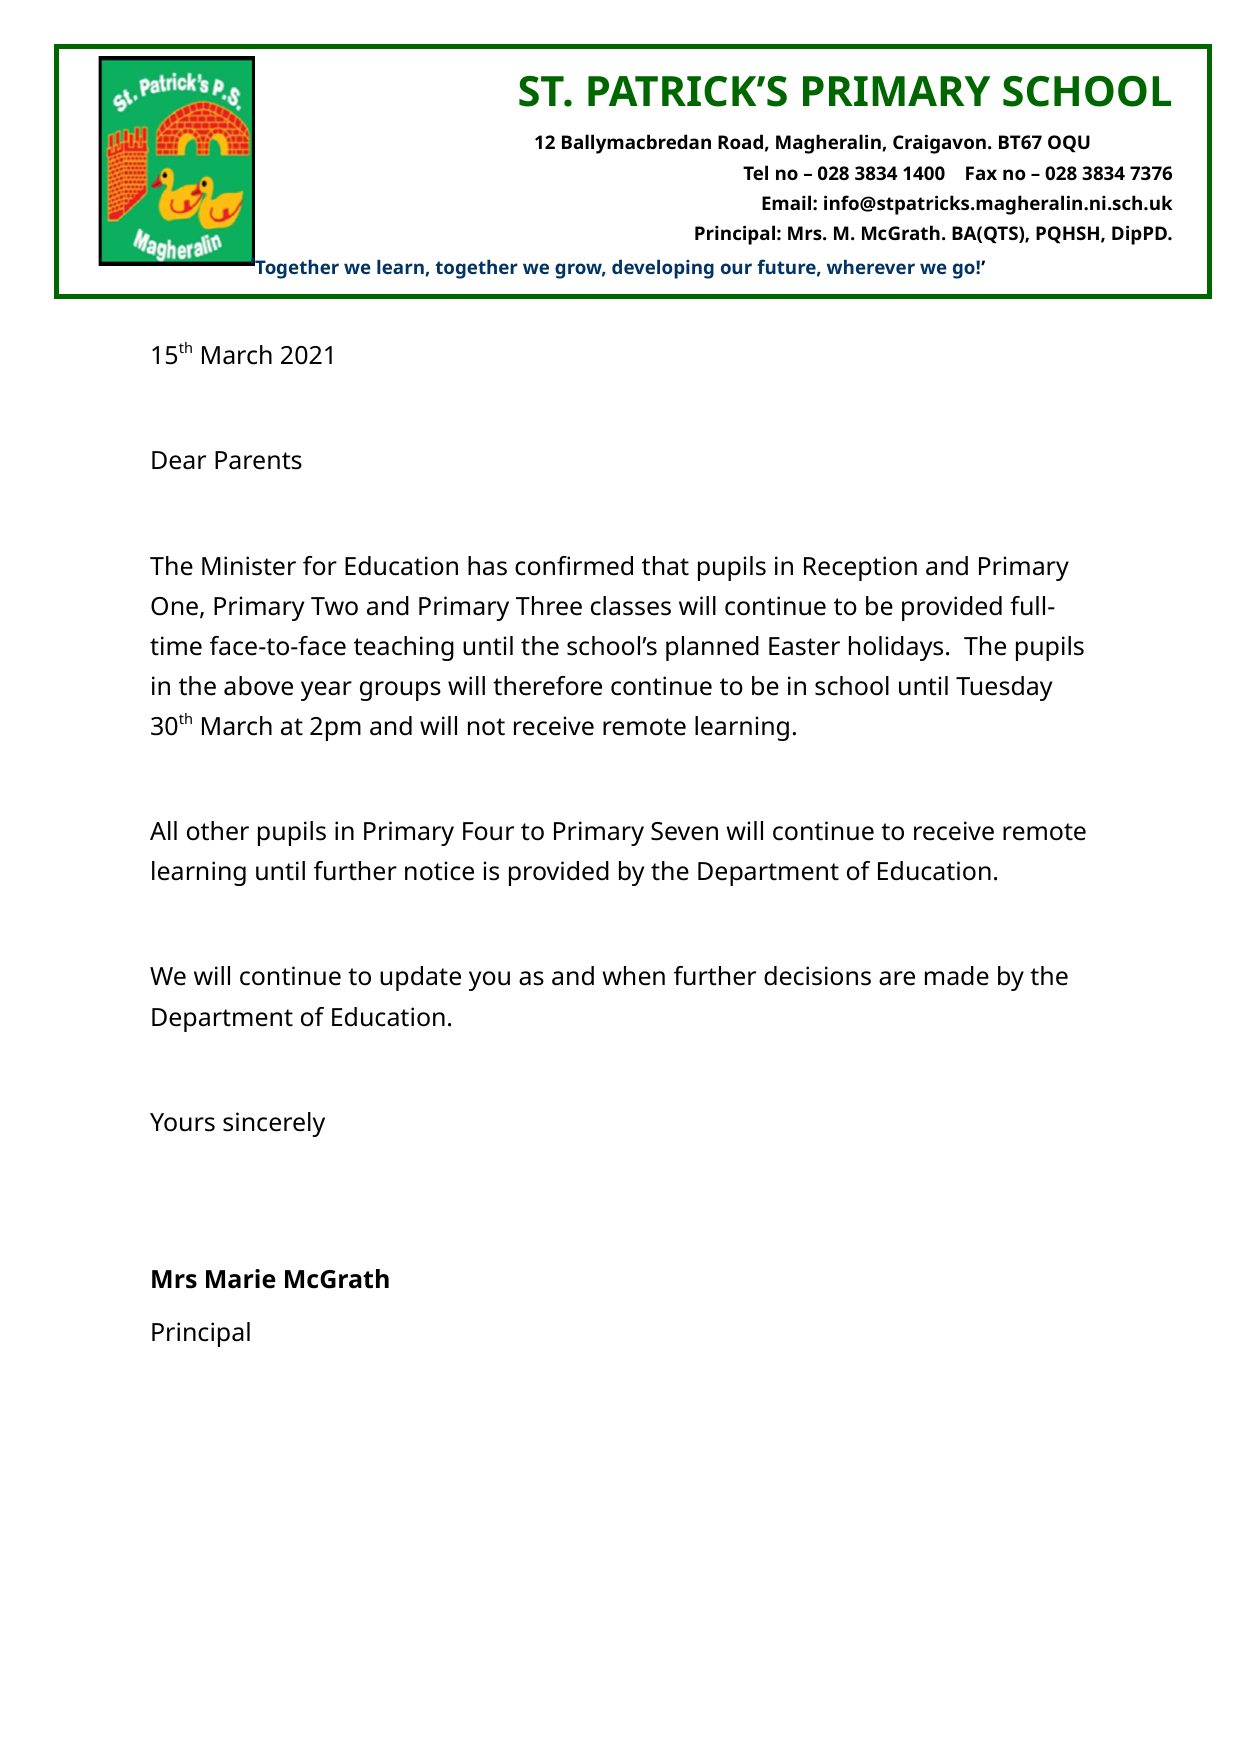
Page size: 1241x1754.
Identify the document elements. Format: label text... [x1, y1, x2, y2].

text 15th March 2021 [150, 338, 1090, 372]
text All other pupils in Primary Four to Primary Seven will continue to receive remote learning until further notice is provided by the Department of Education. [150, 814, 1090, 888]
text We will continue to update you as and when further decisions are made by the Department of Education. [150, 959, 1090, 1033]
picture [98, 56, 255, 266]
text The Minister for Education has confirmed that pupils in Reception and Primary One, Primary Two and Primary Three classes will continue to be provided full-time face-to-face teaching until the school’s planned Easter holidays. The pupils in the above year groups will therefore continue to be in school until Tuesday 30th March at 2pm and will not receive remote learning. [150, 548, 1090, 743]
text Yours sincerely [150, 1104, 1090, 1138]
text Dear Parents [150, 443, 1090, 477]
text Mrs Marie McGrath [150, 1262, 1090, 1296]
text Principal [150, 1315, 1090, 1349]
